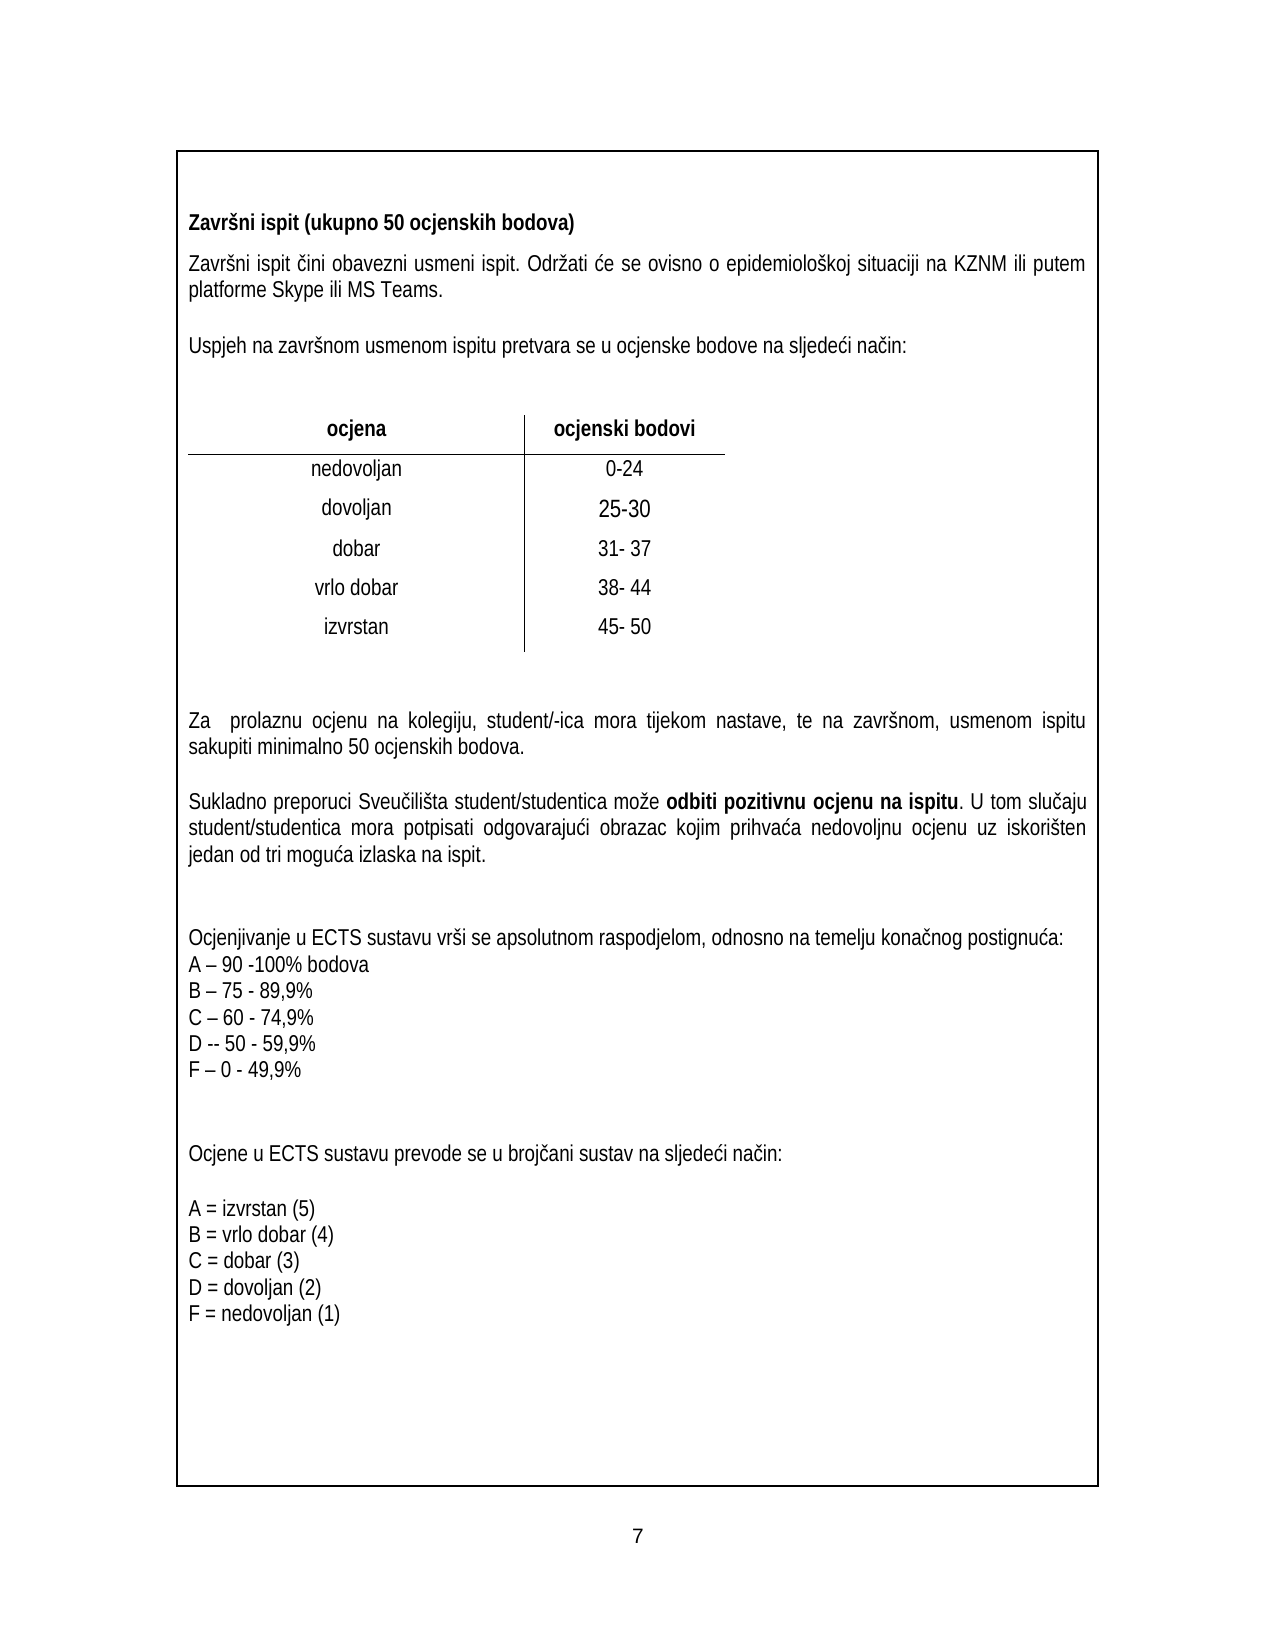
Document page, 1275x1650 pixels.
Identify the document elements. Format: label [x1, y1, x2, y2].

table_header [178, 152, 1097, 1485]
